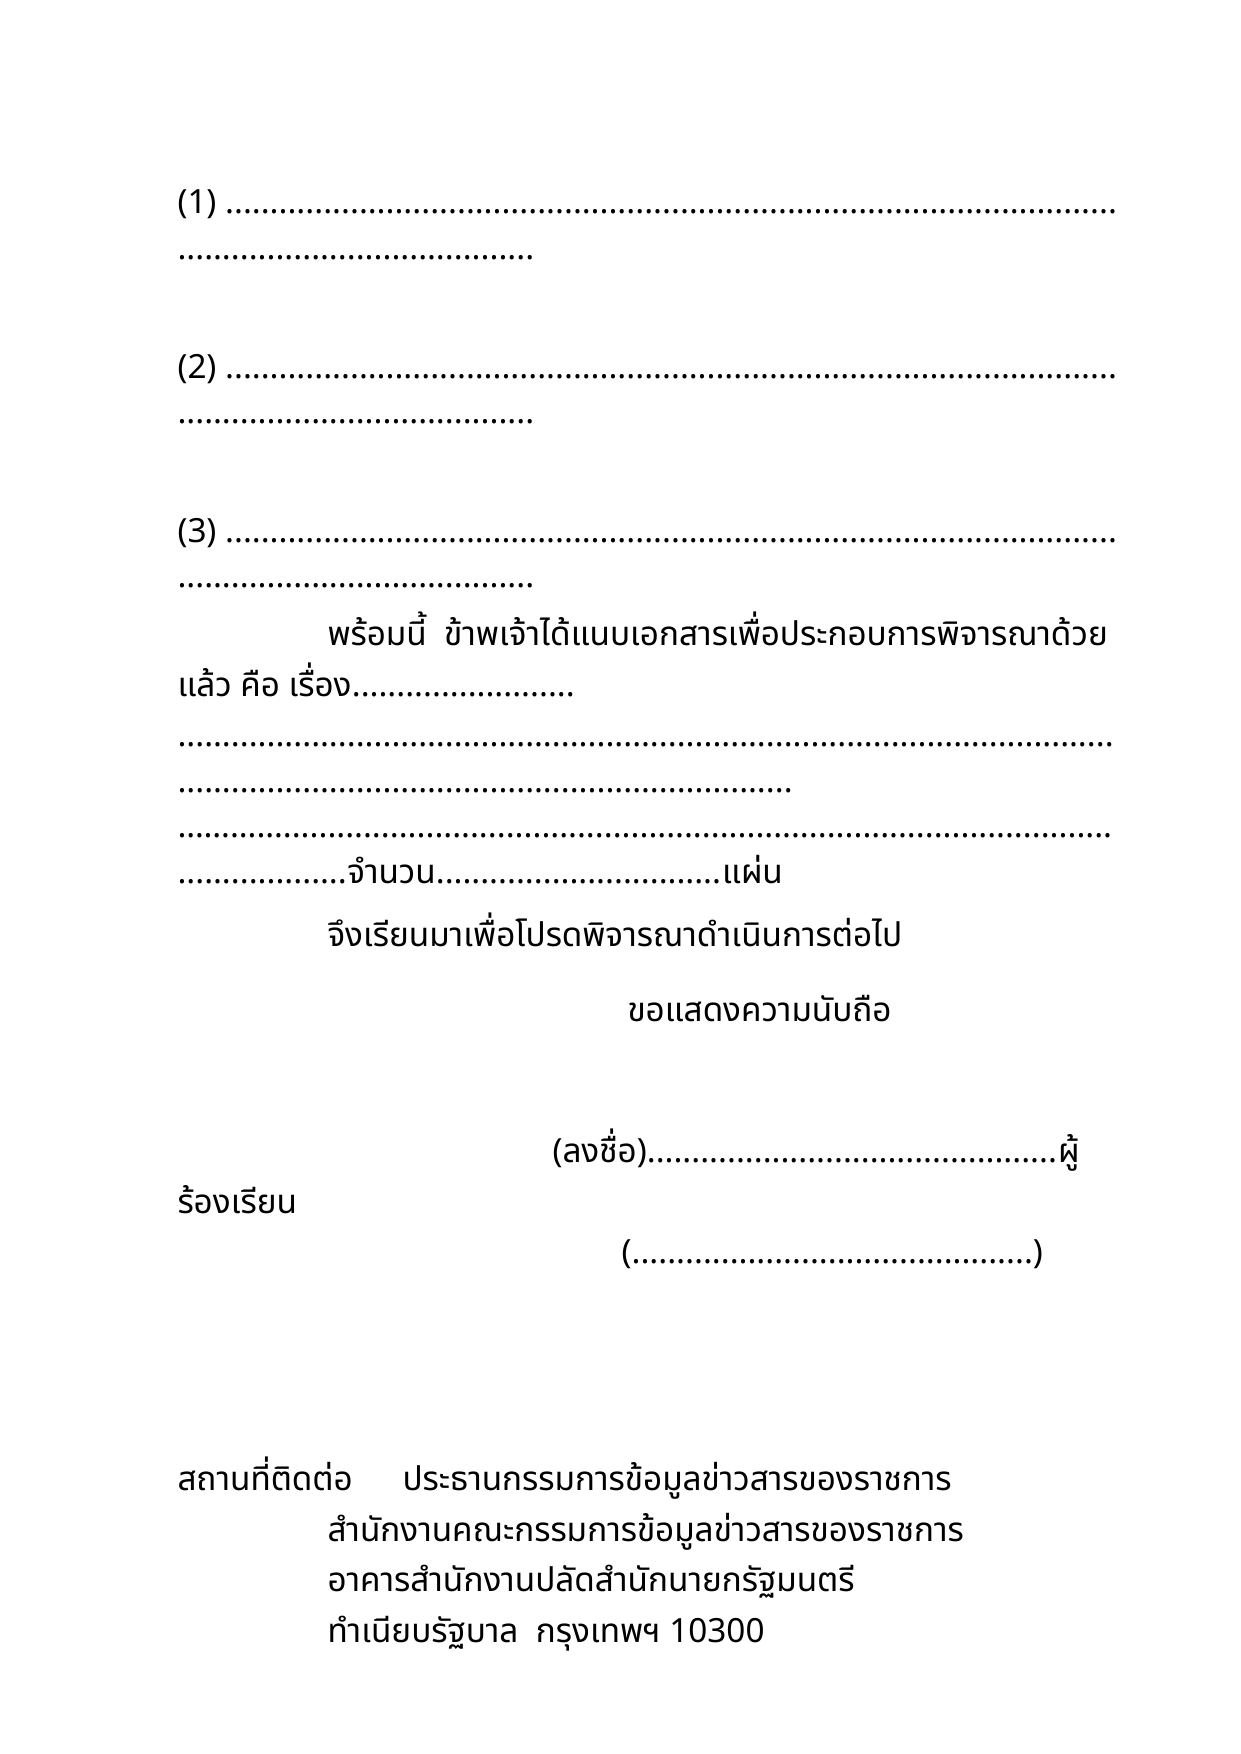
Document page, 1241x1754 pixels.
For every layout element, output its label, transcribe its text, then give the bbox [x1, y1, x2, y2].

text ขอแสดงความนับถือ [177, 986, 1122, 1036]
text ทำเนียบรัฐบาล กรุงเทพฯ 10300 [177, 1607, 1122, 1657]
text (2) ............................................................................................................................................ [177, 269, 1122, 433]
text สำนักงานคณะกรรมการข้อมูลข่าวสารของราชการ [177, 1506, 1122, 1556]
text (.............................................) [177, 1228, 1122, 1274]
text จึงเรียนมาเพื่อโปรดพิจารณาดำเนินการต่อไป [177, 911, 1122, 961]
text สถานที่ติดต่อ ประธานกรรมการข้อมูลข่าวสารของราชการ [177, 1455, 1122, 1506]
text (3) ............................................................................................................................................ [177, 433, 1122, 598]
text อาคารสำนักงานปลัดสำนักนายกรัฐมนตรี [177, 1556, 1122, 1607]
text พร้อมนี้ ข้าพเจ้าได้แนบเอกสารเพื่อประกอบการพิจารณาด้วยแล้ว คือ เรื่อง......................... .............................................................................................................................................................................. …………................................................................................................................จำนวน................................แผ่น [177, 610, 1122, 898]
text (ลงชื่อ)..............................................ผู้ร้องเรียน [177, 1127, 1122, 1228]
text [177, 133, 1122, 269]
